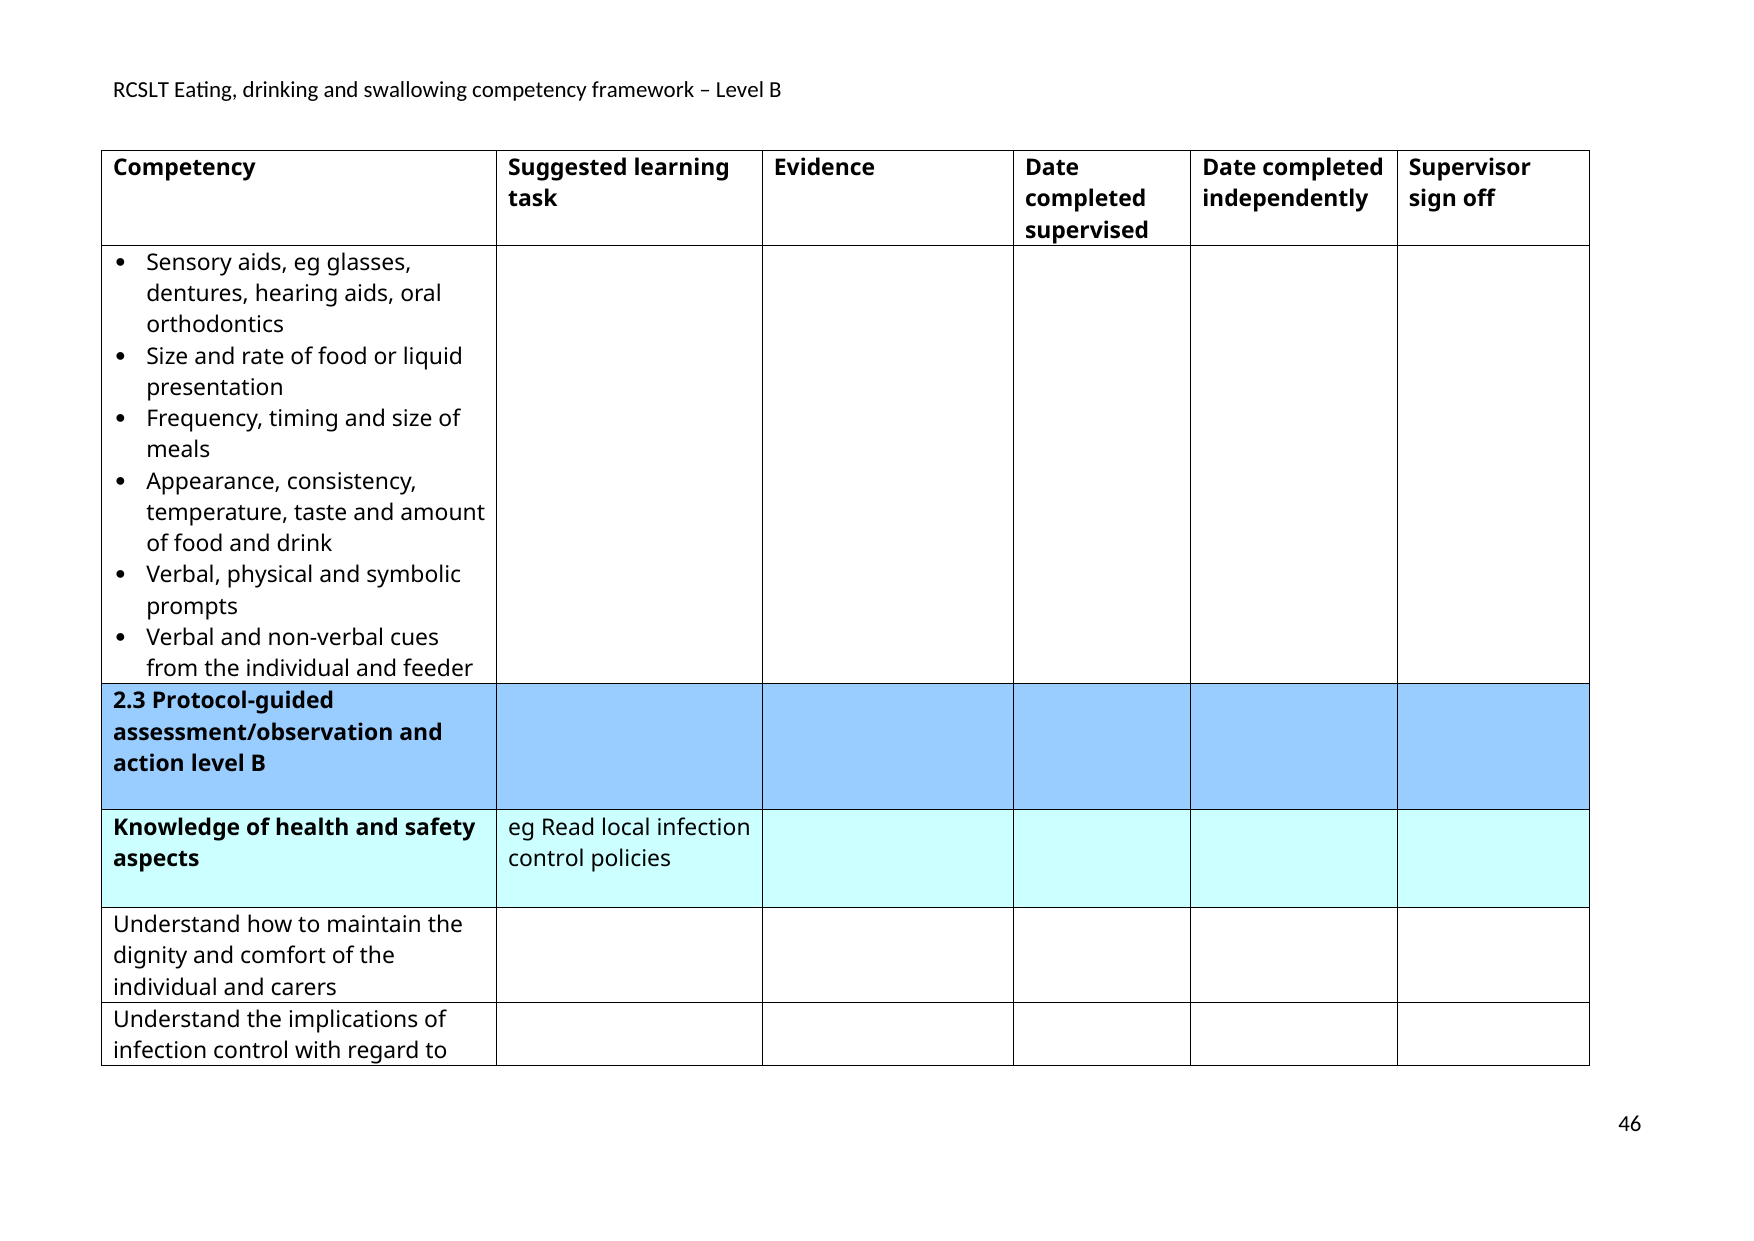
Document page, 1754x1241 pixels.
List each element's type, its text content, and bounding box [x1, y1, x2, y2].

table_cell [102, 1003, 496, 1065]
table_cell eg Read local infection control policies [497, 810, 762, 907]
table_cell [1014, 246, 1190, 683]
table_cell [1398, 810, 1589, 907]
table_header Suggested learning task [497, 151, 762, 245]
table_cell [1191, 246, 1397, 683]
table_cell Understand how to maintain the dignity and comfort of the individual and carers [102, 908, 496, 1002]
table_cell [1398, 246, 1589, 683]
table_cell [497, 246, 762, 683]
table_cell [1014, 908, 1190, 1002]
table_cell [1398, 1003, 1589, 1065]
table_cell [763, 1003, 1013, 1065]
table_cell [102, 246, 496, 683]
table_cell [1014, 1003, 1190, 1065]
table_cell [1398, 908, 1589, 1002]
table_header Date completed independently [1191, 151, 1397, 245]
table_cell [497, 908, 762, 1002]
table_cell [763, 810, 1013, 907]
table_cell [1398, 684, 1589, 809]
table_cell 2.3 Protocol-guided assessment/observation and action level B [102, 684, 496, 809]
table_cell [497, 684, 762, 809]
table_header Date completed supervised [1014, 151, 1190, 245]
table_header Evidence [763, 151, 1013, 245]
table_cell [1191, 810, 1397, 907]
table_cell [1191, 684, 1397, 809]
table_cell [763, 908, 1013, 1002]
table_header Supervisor sign off [1398, 151, 1589, 245]
table_cell [1014, 810, 1190, 907]
table_cell [1191, 908, 1397, 1002]
table_cell Knowledge of health and safety aspects [102, 810, 496, 907]
table_header Competency [102, 151, 496, 245]
table_cell [763, 684, 1013, 809]
table_cell [1014, 684, 1190, 809]
table_cell [1191, 1003, 1397, 1065]
table_cell [763, 246, 1013, 683]
table_cell [497, 1003, 762, 1065]
